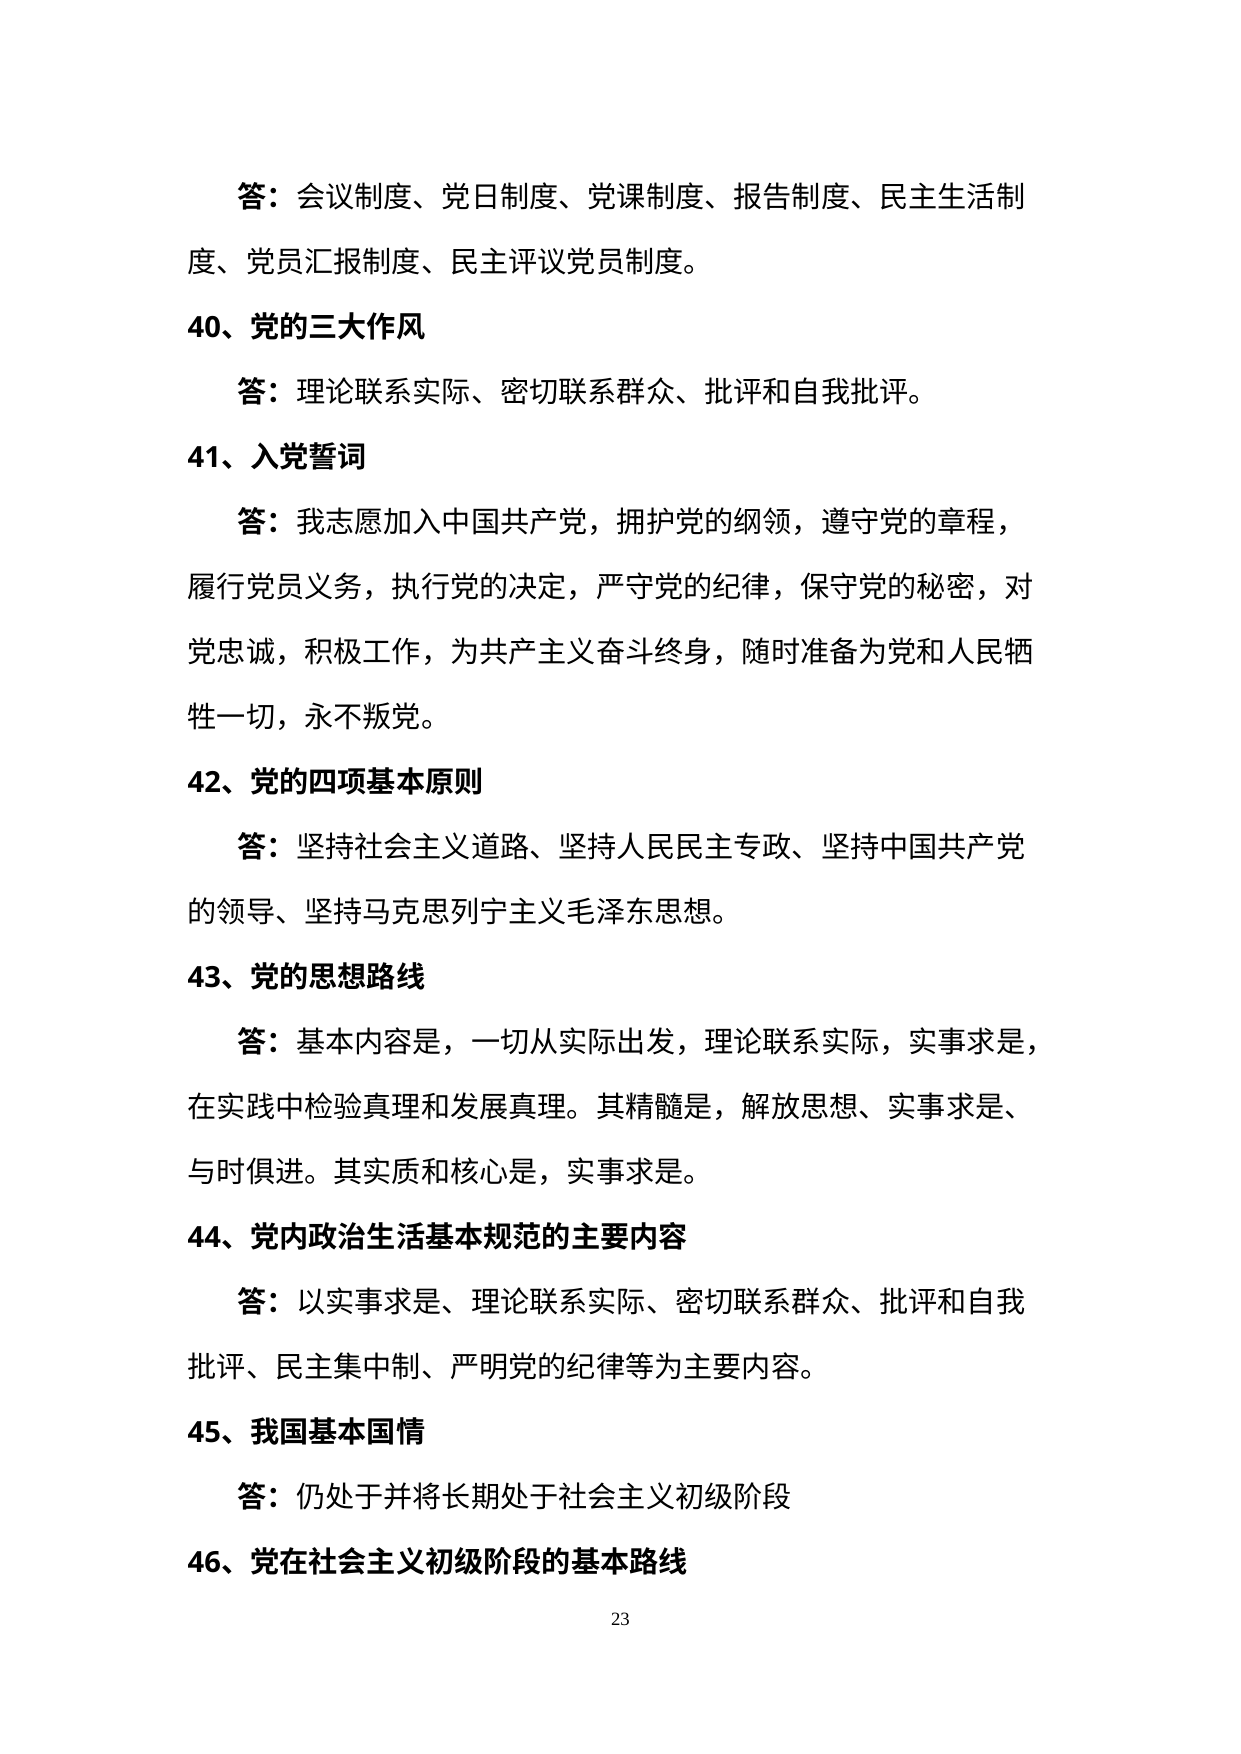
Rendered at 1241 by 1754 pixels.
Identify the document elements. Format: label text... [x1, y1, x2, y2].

text 42、党的四项基本原则 [187, 747, 1053, 812]
text 40、党的三大作风 [187, 292, 1053, 357]
text 答：会议制度、党日制度、党课制度、报告制度、民主生活制度、党员汇报制度、民主评议党员制度。 [187, 162, 1053, 292]
text 答：基本内容是，一切从实际出发，理论联系实际，实事求是，在实践中检验真理和发展真理。其精髓是，解放思想、实事求是、与时俱进。其实质和核心是，实事求是。 [187, 1007, 1053, 1202]
text 45、我国基本国情 [187, 1397, 1053, 1462]
text 答：理论联系实际、密切联系群众、批评和自我批评。 [187, 357, 1053, 422]
text 答：坚持社会主义道路、坚持人民民主专政、坚持中国共产党的领导、坚持马克思列宁主义毛泽东思想。 [187, 812, 1053, 942]
text 答：以实事求是、理论联系实际、密切联系群众、批评和自我批评、民主集中制、严明党的纪律等为主要内容。 [187, 1267, 1053, 1397]
text 43、党的思想路线 [187, 942, 1053, 1007]
text 答：我志愿加入中国共产党，拥护党的纲领，遵守党的章程，履行党员义务，执行党的决定，严守党的纪律，保守党的秘密，对党忠诚，积极工作，为共产主义奋斗终身，随时准备为党和人民牺牲一切，永不叛党。 [187, 487, 1053, 747]
text 46、党在社会主义初级阶段的基本路线 [187, 1527, 1053, 1592]
text 答：仍处于并将长期处于社会主义初级阶段 [187, 1462, 1053, 1527]
text 44、党内政治生活基本规范的主要内容 [187, 1202, 1053, 1267]
text 41、入党誓词 [187, 422, 1053, 487]
